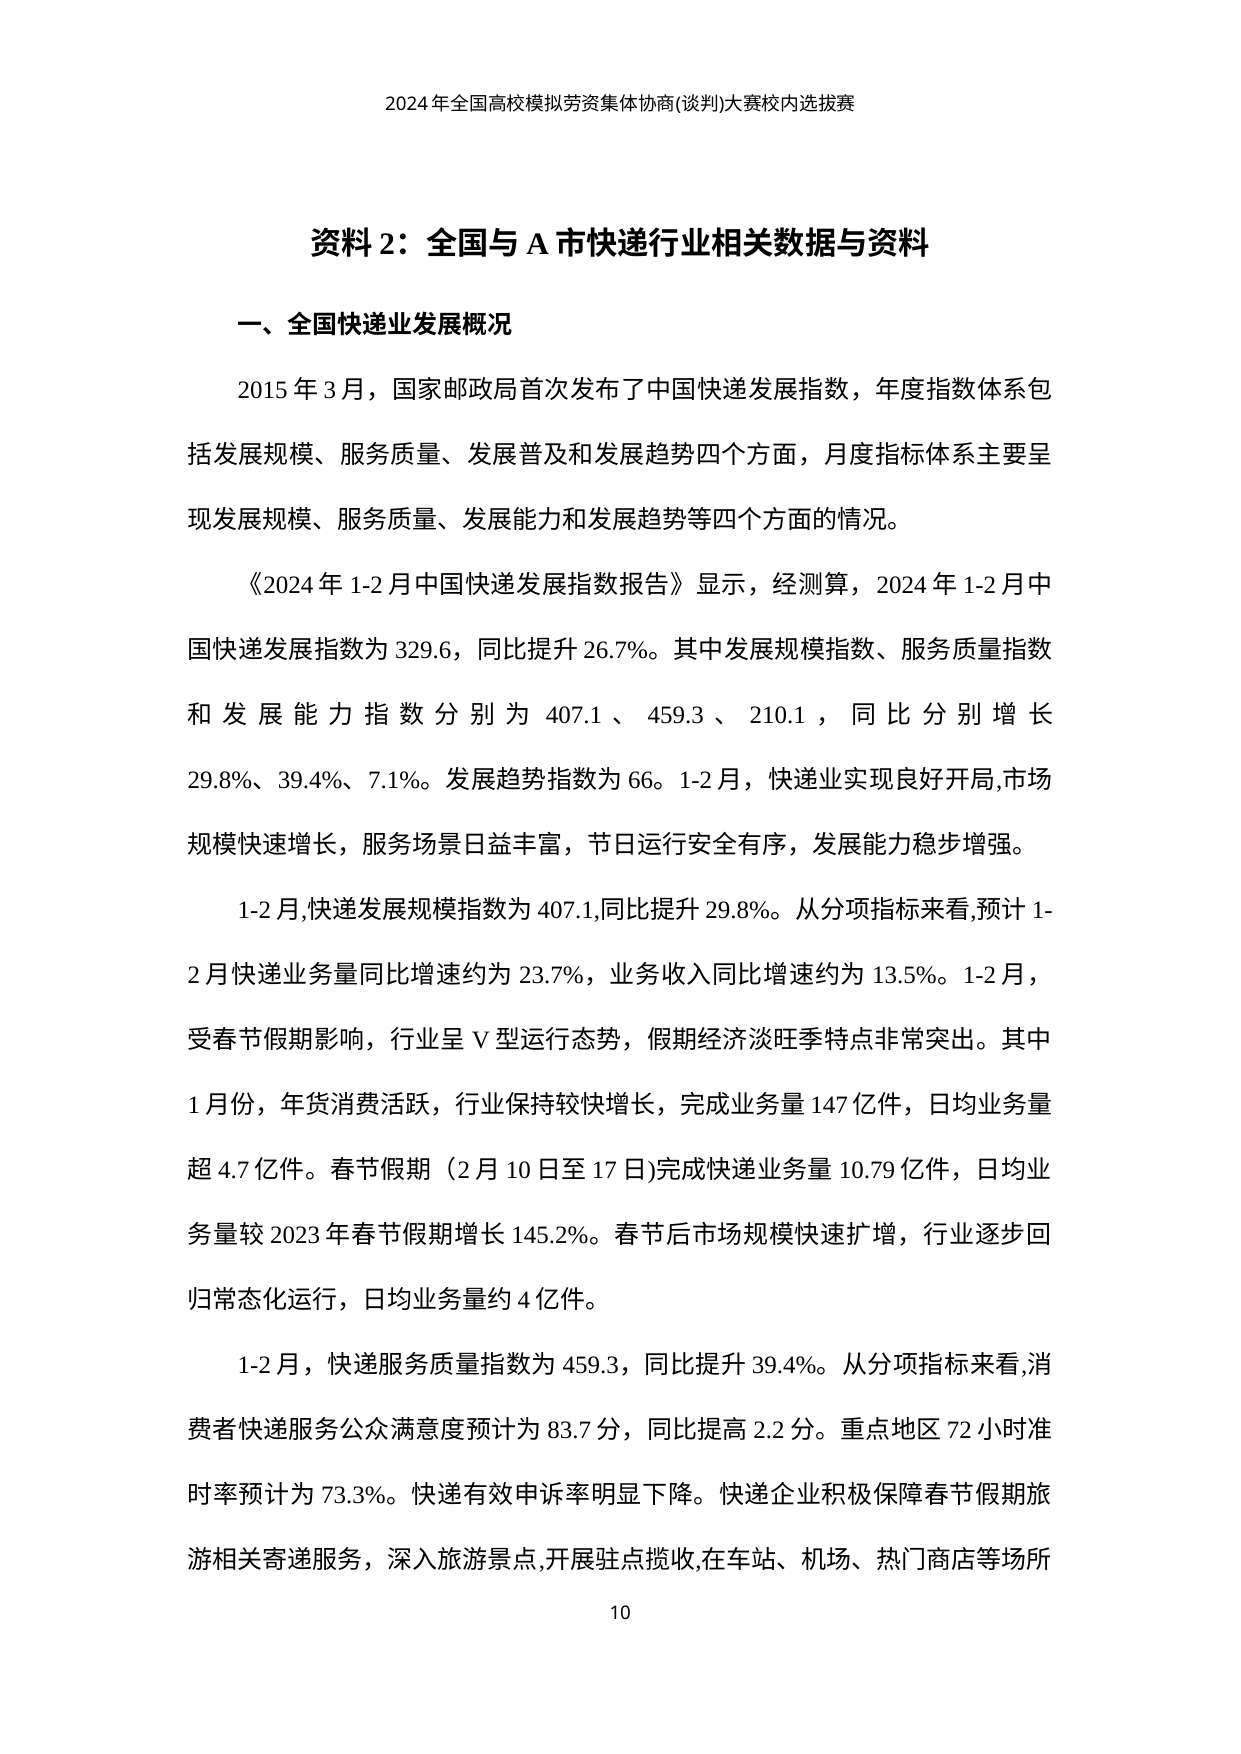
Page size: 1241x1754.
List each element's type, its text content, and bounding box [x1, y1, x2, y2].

text 2015年3月，国家邮政局首次发布了中国快递发展指数，年度指数体系包括发展规模、服务质量、发展普及和发展趋势四个方面，月度指标体系主要呈现发展规模、服务质量、发展能力和发展趋势等四个方面的情况。 [187, 355, 1053, 550]
text 《2024年1-2月中国快递发展指数报告》显示，经测算，2024年1-2月中国快递发展指数为329.6，同比提升26.7%。其中发展规模指数、服务质量指数和发展能力指数分别为407.1、459.3、210.1，同比分别增长29.8%、39.4%、7.1%。发展趋势指数为66。1-2月，快递业实现良好开局,市场规模快速增长，服务场景日益丰富，节日运行安全有序，发展能力稳步增强。 [187, 550, 1053, 875]
text 一、全国快递业发展概况 [187, 290, 1053, 355]
text 资料2：全国与A市快递行业相关数据与资料 [187, 208, 1053, 273]
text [187, 1330, 1053, 1590]
text 1-2月,快递发展规模指数为407.1,同比提升29.8%。从分项指标来看,预计1-2月快递业务量同比增速约为23.7%，业务收入同比增速约为13.5%。1-2月，受春节假期影响，行业呈V型运行态势，假期经济淡旺季特点非常突出。其中1月份，年货消费活跃，行业保持较快增长，完成业务量147亿件，日均业务量超4.7亿件。春节假期（2月10日至17日)完成快递业务量10.79亿件，日均业务量较2023年春节假期增长145.2%。春节后市场规模快速扩增，行业逐步回归常态化运行，日均业务量约4亿件。 [187, 875, 1053, 1330]
